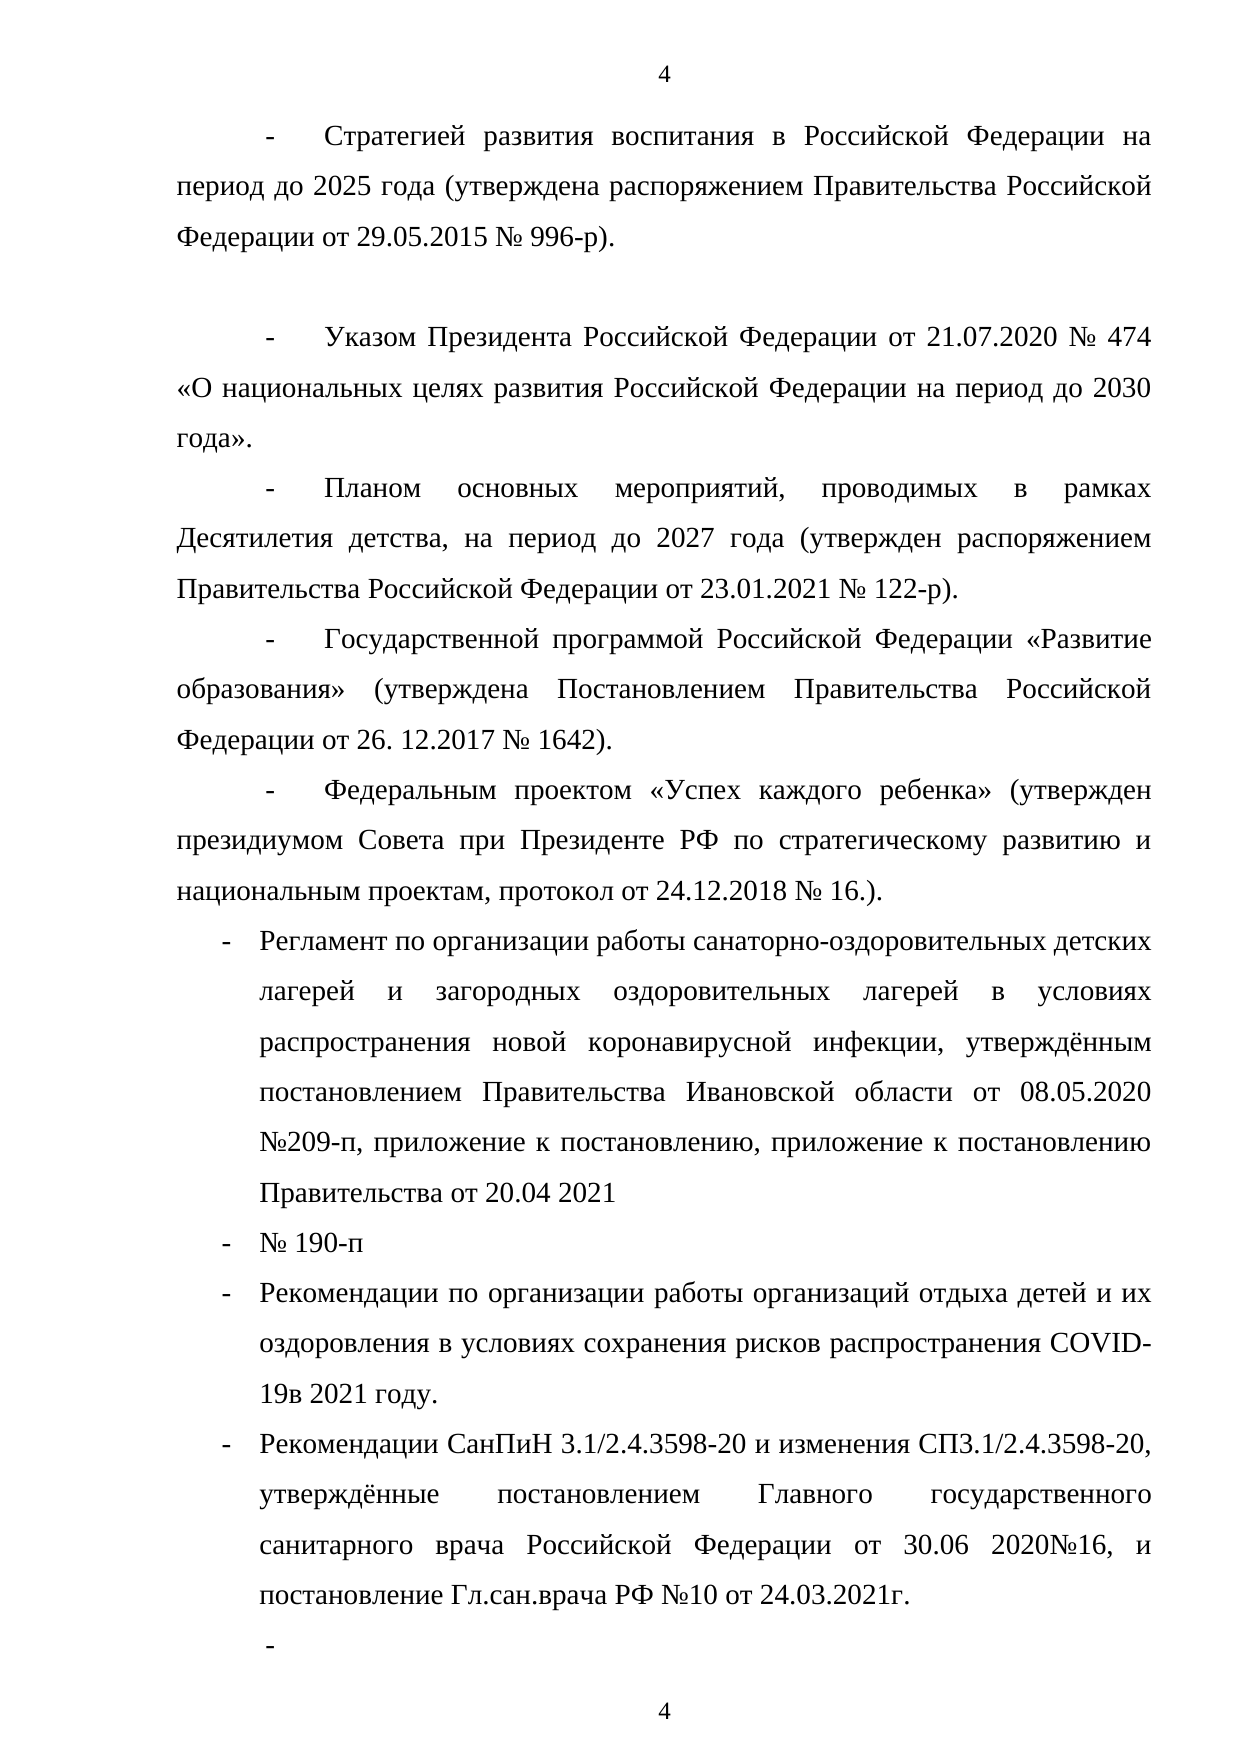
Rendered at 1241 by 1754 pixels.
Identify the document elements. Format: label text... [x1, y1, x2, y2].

list Стратегией развития воспитания в Российской Федерации на период до 2025 года (утверждена распоряжением Правительства Российской Федерации от 29.05.2015 № 996-р). [176, 118, 1152, 252]
list Государственной программой Российской Федерации «Развитие образования» (утверждена Постановлением Правительства Российской Федерации от 26. 12.2017 № 1642). [176, 621, 1152, 755]
list Федеральным проектом «Успех каждого ребенка» (утвержден президиумом Совета при Президенте РФ по стратегическому развитию и национальным проектам, протокол от 24.12.2018 № 16.). [176, 772, 1152, 906]
list Регламент по организации работы санаторно-оздоровительных детских лагерей и загородных оздоровительных лагерей в условиях распространения новой коронавирусной инфекции, утверждённым постановлением Правительства Ивановской области от 08.05.2020 №209-п, приложение к постановлению, приложение к постановлению Правительства от 20.04 2021 [221, 923, 1152, 1208]
list № 190-п [221, 1225, 1152, 1258]
list Рекомендации по организации работы организаций отдыха детей и их оздоровления в условиях сохранения рисков распространения COVID-19в 2021 году. [221, 1275, 1152, 1409]
list Рекомендации СанПиН 3.1/2.4.3598-20 и изменения СП3.1/2.4.3598-20, утверждённые постановлением Главного государственного санитарного врача Российской Федерации от 30.06 2020№16, и постановление Гл.сан.врача РФ №10 от 24.03.2021г. [221, 1426, 1152, 1611]
list Указом Президента Российской Федерации от 21.07.2020 № 474 «О национальных целях развития Российской Федерации на период до 2030 года». [176, 319, 1152, 453]
list Планом основных мероприятий, проводимых в рамках Десятилетия детства, на период до 2027 года (утвержден распоряжением Правительства Российской Федерации от 23.01.2021 № 122-р). [176, 470, 1152, 604]
